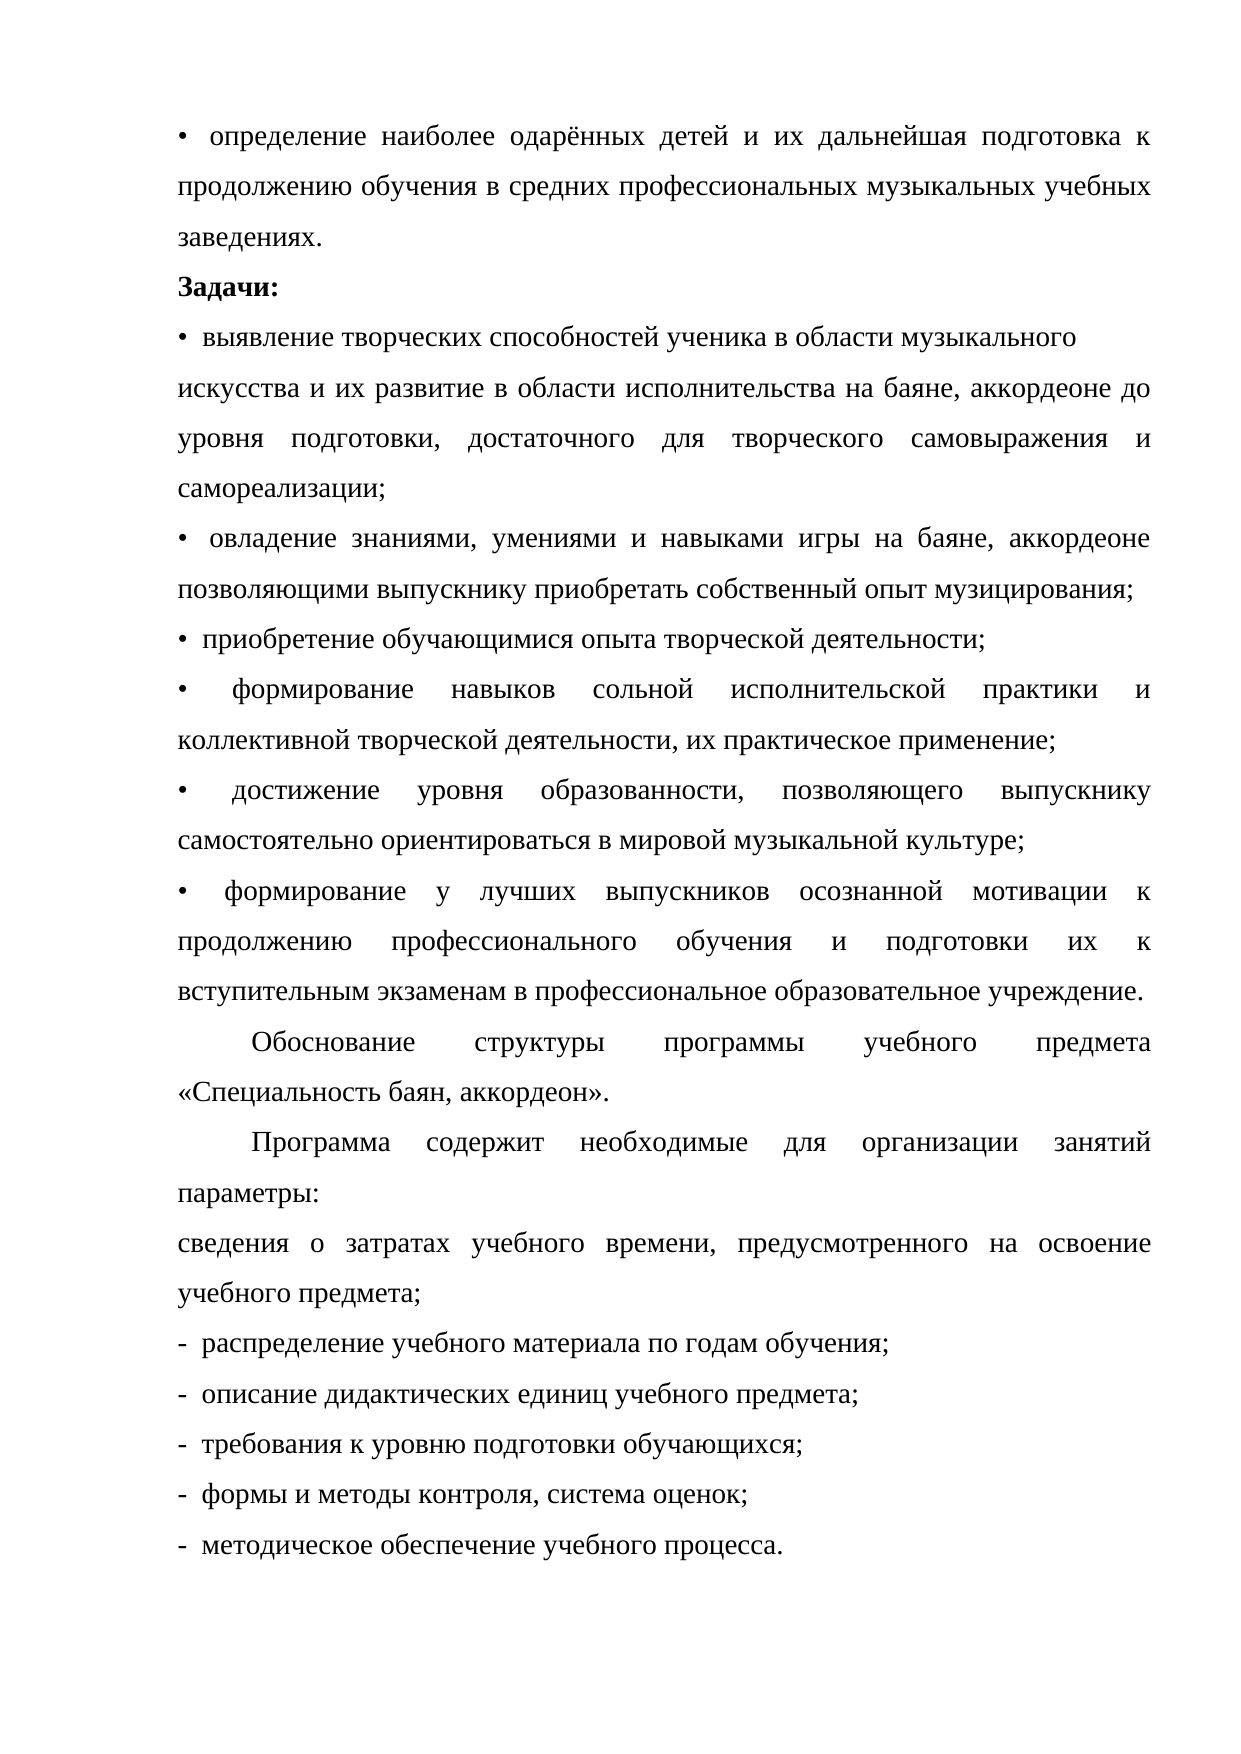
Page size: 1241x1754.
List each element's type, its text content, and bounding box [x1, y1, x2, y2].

text Задачи: [177, 269, 1152, 303]
text Программа содержит необходимые для организации занятий параметры: [177, 1124, 1152, 1208]
text • достижение уровня образованности, позволяющего выпускнику самостоятельно ориентироваться в мировой музыкальной культуре; [177, 772, 1152, 856]
text сведения о затратах учебного времени, предусмотренного на освоение учебного предмета; [177, 1225, 1152, 1309]
text искусства и их развитие в области исполнительства на баяне, аккордеоне до уровня подготовки, достаточного для творческого самовыражения и самореализации; [177, 370, 1152, 504]
text - распределение учебного материала по годам обучения; [177, 1326, 1152, 1359]
text - формы и методы контроля, система оценок; [177, 1477, 1152, 1510]
text - методическое обеспечение учебного процесса. [177, 1527, 1152, 1560]
text - требования к уровню подготовки обучающихся; [177, 1426, 1152, 1460]
text • приобретение обучающимися опыта творческой деятельности; [177, 621, 1152, 655]
text • определение наиболее одарённых детей и их дальнейшая подготовка к продолжению обучения в средних профессиональных музыкальных учебных заведениях. [177, 118, 1152, 252]
text • овладение знаниями, умениями и навыками игры на баяне, аккордеоне позволяющими выпускнику приобретать собственный опыт музицирования; [177, 521, 1152, 604]
text • формирование навыков сольной исполнительской практики и коллективной творческой деятельности, их практическое применение; [177, 672, 1152, 755]
text • формирование у лучших выпускников осознанной мотивации к продолжению профессионального обучения и подготовки их к вступительным экзаменам в профессиональное образовательное учреждение. [177, 873, 1152, 1007]
text Обоснование структуры программы учебного предмета «Специальность баян, аккордеон». [177, 1024, 1152, 1108]
text • выявление творческих способностей ученика в области музыкального [177, 319, 1152, 353]
text - описание дидактических единиц учебного предмета; [177, 1376, 1152, 1409]
